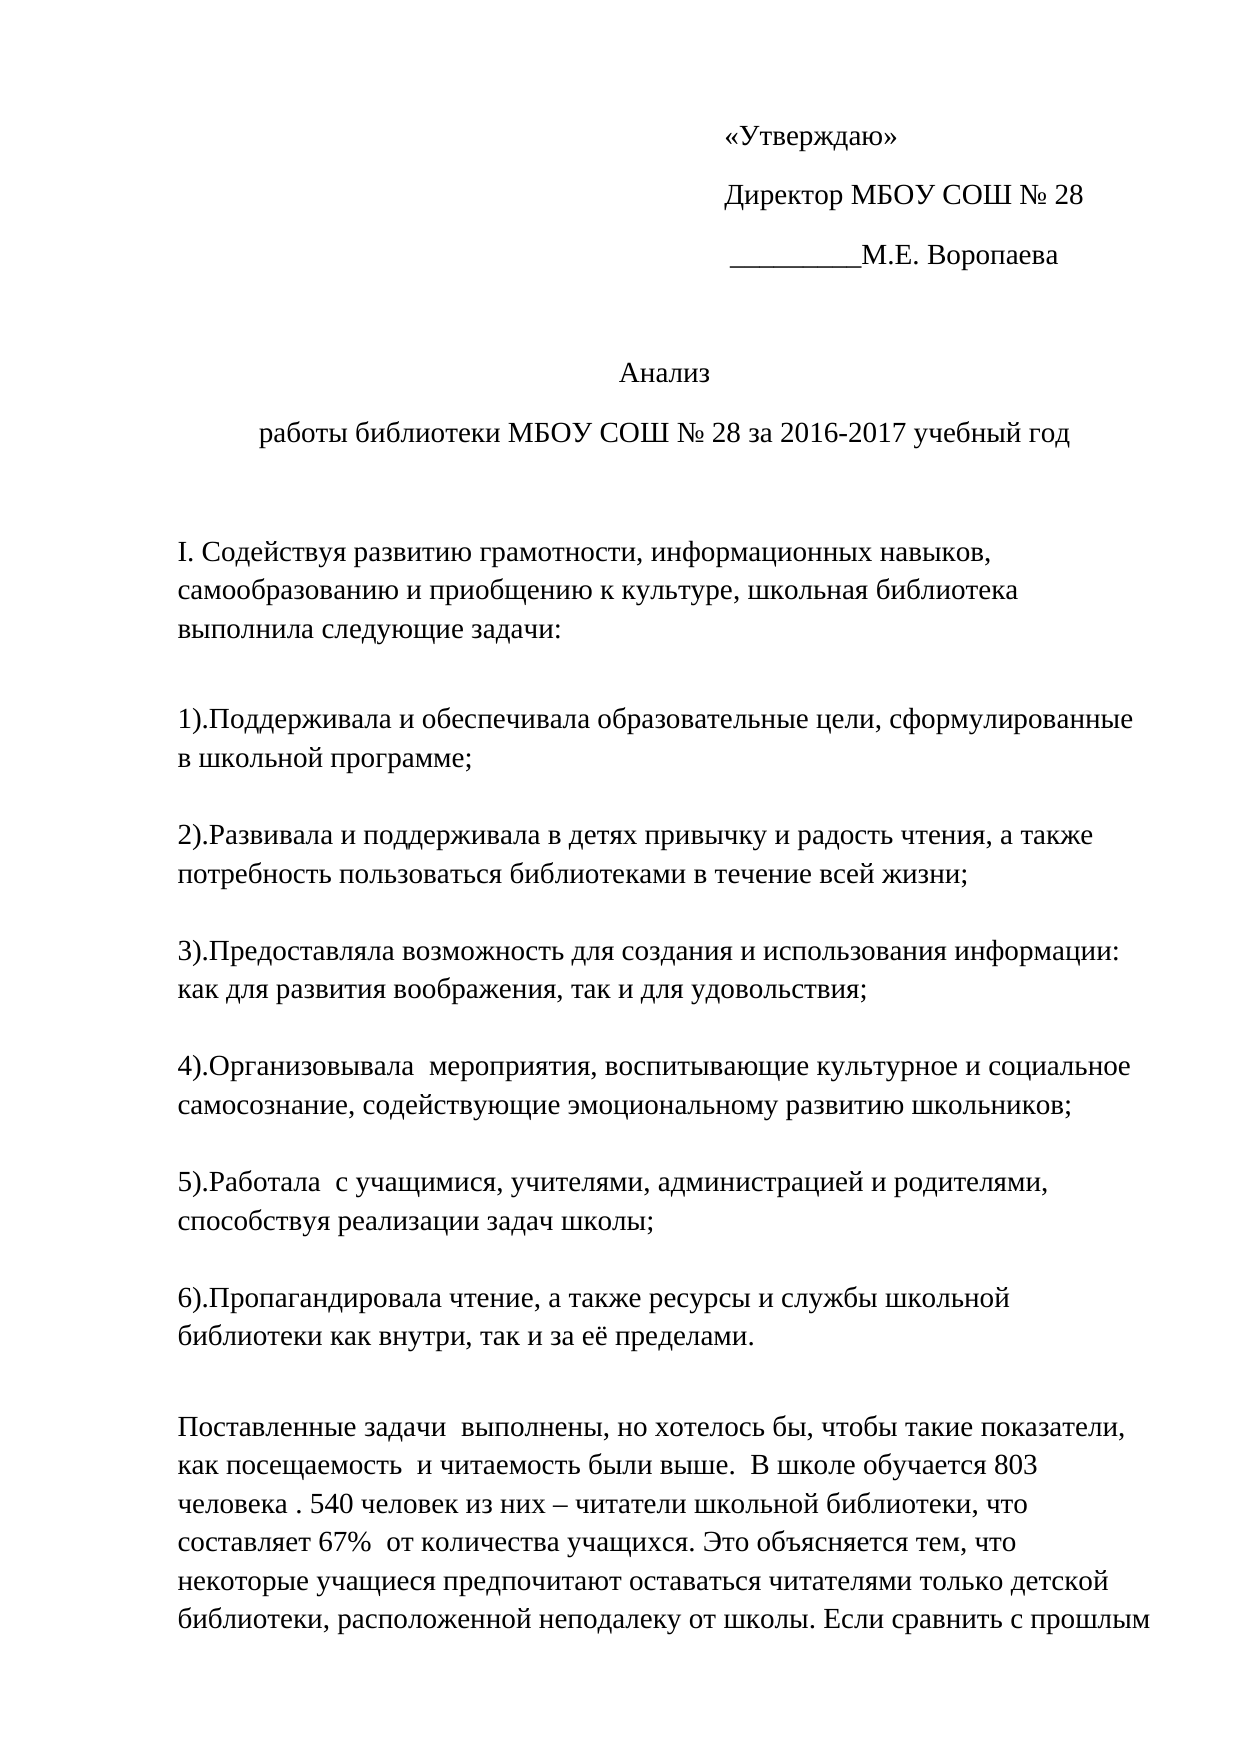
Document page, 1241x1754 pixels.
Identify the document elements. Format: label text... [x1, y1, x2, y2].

text «Утверждаю» [177, 118, 1152, 152]
text работы библиотеки МБОУ СОШ № 28 за 2016-2017 учебный год [177, 415, 1152, 448]
text _________М.Е. Воропаева [177, 237, 1152, 270]
text Директор МБОУ СОШ № 28 [177, 177, 1152, 211]
text I. Содействуя развитию грамотности, информационных навыков, самообразованию и приобщению к культуре, школьная библиотека выполнила следующие задачи: [177, 534, 1152, 677]
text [177, 1409, 1152, 1635]
text 1).Поддерживала и обеспечивала образовательные цели, сформулированные в школьной программе; 2).Развивала и поддерживала в детях привычку и радость чтения, а также потребность пользоваться библиотеками в течение всей жизни; 3).Предоставляла возможность для создания и использования информации: как для развития воображения, так и для удовольствия; 4).Организовывала мероприятия, воспитывающие культурное и социальное самосознание, содействующие эмоциональному развитию школьников; 5).Работала с учащимися, учителями, администрацией и родителями, способствуя реализации задач школы; 6).Пропагандировала чтение, а также ресурсы и службы школьной библиотеки как внутри, так и за её пределами. [177, 702, 1152, 1384]
text Анализ [177, 356, 1152, 389]
